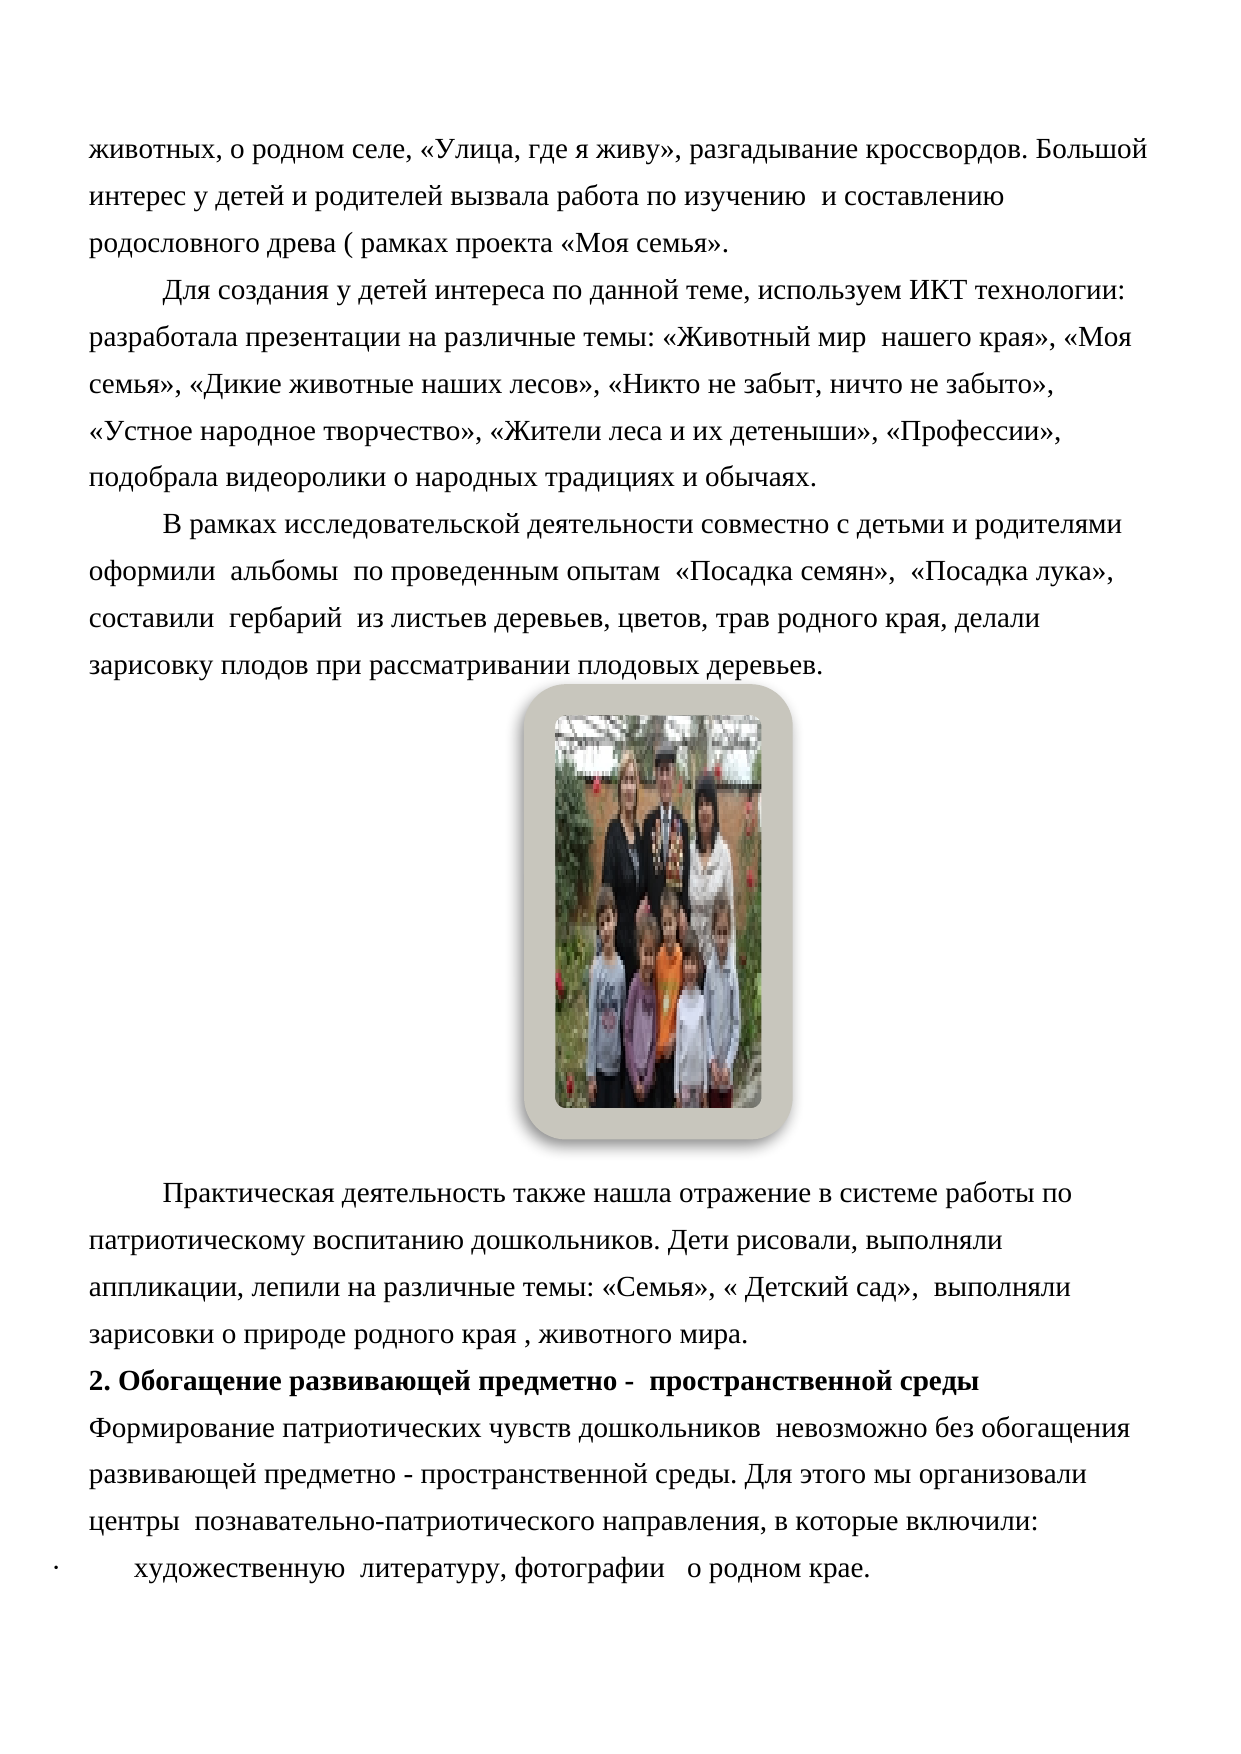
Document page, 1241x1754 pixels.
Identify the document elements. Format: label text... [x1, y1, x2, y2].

text Формирование патриотических чувств дошкольников невозможно без обогащения развивающей предметно - пространственной среды. Для этого мы организовали центры познавательно-патриотического направления, в которые включили: [89, 1396, 1152, 1537]
picture [556, 716, 761, 1108]
text В рамках исследовательской деятельности совместно с детьми и родителями оформили альбомы по проведенным опытам «Посадка семян», «Посадка лука», составили гербарий из листьев деревьев, цветов, трав родного края, делали зарисовку плодов при рассматривании плодовых деревьев. [89, 493, 1152, 681]
text · художественную литературу, фотографии о родном крае. [51, 1537, 1152, 1584]
text 2. Обогащение развивающей предметно - пространственной среды [89, 1349, 1152, 1396]
text Для создания у детей интереса по данной теме, используем ИКТ технологии: разработала презентации на различные темы: «Животный мир нашего края», «Моя семья», «Дикие животные наших лесов», «Никто не забыт, ничто не забыто», «Устное народное творчество», «Жители леса и их детеныши», «Профессии», подобрала видеоролики о народных традициях и обычаях. [89, 259, 1152, 493]
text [89, 118, 1152, 259]
text Практическая деятельность также нашла отражение в системе работы по патриотическому воспитанию дошкольников. Дети рисовали, выполняли аппликации, лепили на различные темы: «Семья», « Детский сад», выполняли зарисовки о природе родного края , животного мира. [89, 1162, 1152, 1349]
